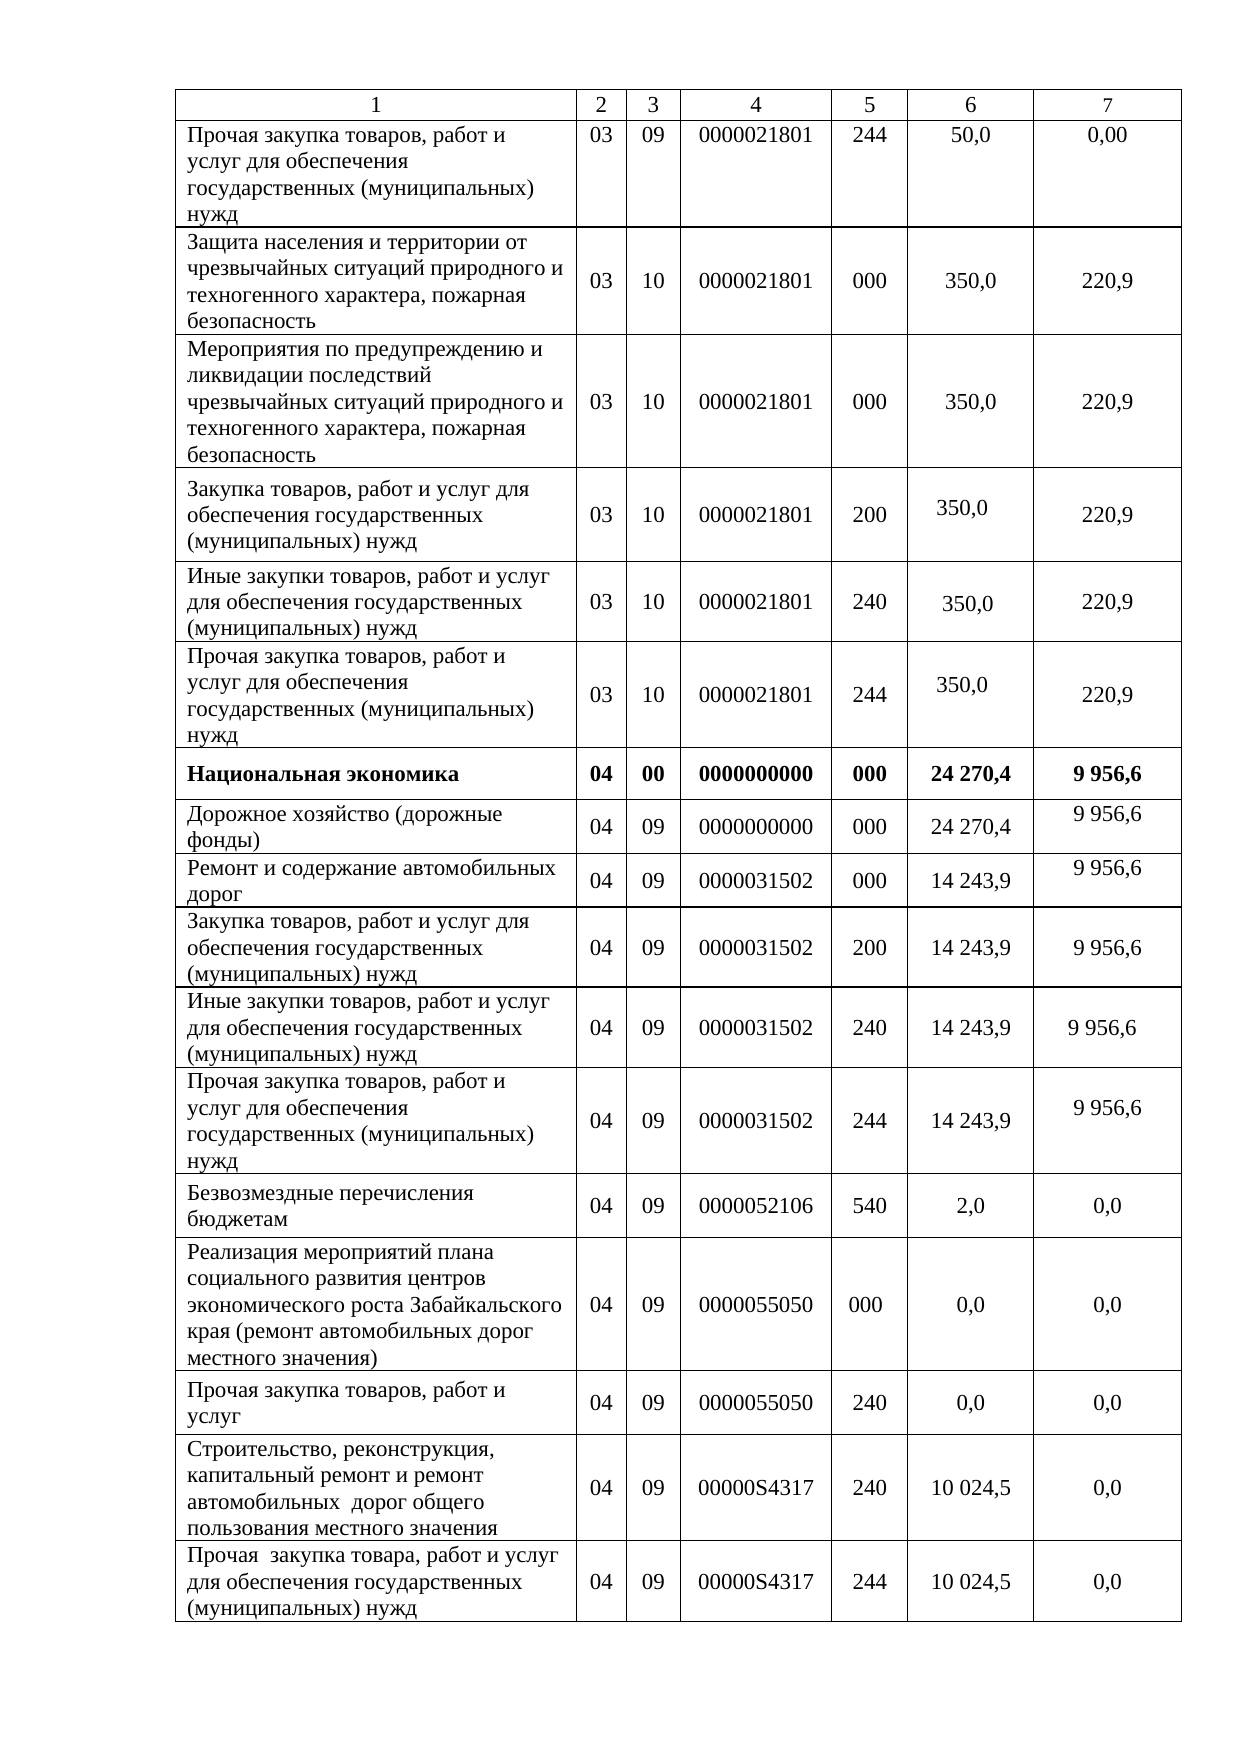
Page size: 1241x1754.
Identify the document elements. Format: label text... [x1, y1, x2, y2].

table_cell 09 [627, 1174, 680, 1237]
table_header 5 [832, 90, 907, 120]
table_cell 220,9 [1034, 335, 1181, 467]
table_cell 9 956,6 [1034, 1068, 1181, 1173]
table_cell 2,0 [908, 1174, 1033, 1237]
table_cell 09 [627, 908, 680, 986]
table_cell 03 [577, 562, 626, 641]
table_cell Защита населения и территории от чрезвычайных ситуаций природного и техногенного характера, пожарная безопасность [176, 228, 576, 334]
table_cell Прочая закупка товаров, работ и услуг для обеспечения государственных (муниципальных) нужд [176, 121, 576, 226]
table_cell 04 [577, 1068, 626, 1173]
table_cell 0,0 [908, 1371, 1033, 1434]
table_cell 0,0 [1034, 1174, 1181, 1237]
table_cell 04 [577, 800, 626, 853]
table_cell 0000000000 [681, 748, 831, 799]
table_cell 03 [577, 335, 626, 467]
table_cell Прочая закупка товара, работ и услуг для обеспечения государственных (муниципальных) нужд [176, 1541, 576, 1621]
table_cell 10 [627, 228, 680, 334]
table_cell 000 [832, 748, 907, 799]
table_cell 0000021801 [681, 642, 831, 747]
table_cell Иные закупки товаров, работ и услуг для обеспечения государственных (муниципальных) нужд [176, 562, 576, 641]
table_cell 0000031502 [681, 988, 831, 1067]
table_cell 0,0 [1034, 1541, 1181, 1621]
table_cell 350,0 [908, 562, 1033, 641]
table_cell 10 024,5 [908, 1541, 1033, 1621]
table_cell 0000021801 [681, 562, 831, 641]
table_cell 220,9 [1034, 642, 1181, 747]
table_cell 09 [627, 800, 680, 853]
table_cell 24 270,4 [908, 800, 1033, 853]
table_cell 09 [627, 1541, 680, 1621]
table_cell 0,0 [908, 1238, 1033, 1370]
table_cell 244 [832, 121, 907, 226]
table_cell 350,0 [908, 468, 1033, 561]
table_header 6 [908, 90, 1033, 120]
table_cell 000 [832, 1238, 907, 1370]
table_cell 000 [832, 228, 907, 334]
table_cell 24 270,4 [908, 748, 1033, 799]
table_cell 10 [627, 468, 680, 561]
table_cell 14 243,9 [908, 1068, 1033, 1173]
table_cell 350,0 [908, 335, 1033, 467]
table_cell Прочая закупка товаров, работ и услуг для обеспечения государственных (муниципальных) нужд [176, 642, 576, 747]
table_cell 9 956,6 [1034, 988, 1181, 1067]
table_cell 0000021801 [681, 468, 831, 561]
table_cell 04 [577, 1435, 626, 1540]
table_cell 220,9 [1034, 468, 1181, 561]
table_cell 50,0 [908, 121, 1033, 226]
table_cell 14 243,9 [908, 854, 1033, 906]
table_cell 9 956,6 [1034, 854, 1181, 906]
table_cell 10 [627, 642, 680, 747]
table_cell Строительство, реконструкция, капитальный ремонт и ремонт автомобильных дорог общего пользования местного значения [176, 1435, 576, 1540]
table_cell 04 [577, 1238, 626, 1370]
table_cell 200 [832, 908, 907, 986]
table_cell 220,9 [1034, 562, 1181, 641]
table_cell 0000000000 [681, 800, 831, 853]
table_cell 09 [627, 1068, 680, 1173]
table_cell Национальная экономика [176, 748, 576, 799]
table_cell 03 [577, 468, 626, 561]
table_cell 00000S4317 [681, 1435, 831, 1540]
table_cell 540 [832, 1174, 907, 1237]
table_cell 0000021801 [681, 335, 831, 467]
table_cell 000 [832, 335, 907, 467]
table_cell Закупка товаров, работ и услуг для обеспечения государственных (муниципальных) нужд [176, 908, 576, 986]
table_cell 244 [832, 642, 907, 747]
table_cell 04 [577, 908, 626, 986]
table_cell Безвозмездные перечисления бюджетам [176, 1174, 576, 1237]
table_cell 04 [577, 1541, 626, 1621]
table_cell 03 [577, 228, 626, 334]
table_cell 9 956,6 [1034, 748, 1181, 799]
table_cell Мероприятия по предупреждению и ликвидации последствий чрезвычайных ситуаций природного и техногенного характера, пожарная безопасность [176, 335, 576, 467]
table_cell 09 [627, 1435, 680, 1540]
table_cell 04 [577, 748, 626, 799]
table_cell 0000055050 [681, 1238, 831, 1370]
table_header 2 [577, 90, 626, 120]
table_cell 00000S4317 [681, 1541, 831, 1621]
table_cell 244 [832, 1541, 907, 1621]
table_cell 09 [627, 854, 680, 906]
table_cell 240 [832, 988, 907, 1067]
table_cell 04 [577, 988, 626, 1067]
table_cell 0000031502 [681, 908, 831, 986]
table_cell 0000021801 [681, 121, 831, 226]
table_cell 0,0 [1034, 1238, 1181, 1370]
table_cell 04 [577, 1371, 626, 1434]
table_header 4 [681, 90, 831, 120]
table_cell 09 [627, 988, 680, 1067]
table_cell 14 243,9 [908, 908, 1033, 986]
table_cell 0,0 [1034, 1435, 1181, 1540]
table_cell 350,0 [908, 642, 1033, 747]
table_cell Дорожное хозяйство (дорожные фонды) [176, 800, 576, 853]
table_cell Иные закупки товаров, работ и услуг для обеспечения государственных (муниципальных) нужд [176, 988, 576, 1067]
table_cell 10 024,5 [908, 1435, 1033, 1540]
table_cell Прочая закупка товаров, работ и услуг [176, 1371, 576, 1434]
table_cell 000 [832, 854, 907, 906]
table_cell 03 [577, 642, 626, 747]
table_cell 244 [832, 1068, 907, 1173]
table_cell 0000052106 [681, 1174, 831, 1237]
table_header 3 [627, 90, 680, 120]
table_cell 9 956,6 [1034, 908, 1181, 986]
table_cell 00 [627, 748, 680, 799]
table_cell 000 [832, 800, 907, 853]
table_cell 240 [832, 1371, 907, 1434]
table_cell 0,00 [1034, 121, 1181, 226]
table_cell 14 243,9 [908, 988, 1033, 1067]
table_cell 09 [627, 1371, 680, 1434]
table_cell Реализация мероприятий плана социального развития центров экономического роста Забайкальского края (ремонт автомобильных дорог местного значения) [176, 1238, 576, 1370]
table_cell 350,0 [908, 228, 1033, 334]
table_cell 0000021801 [681, 228, 831, 334]
table_cell 240 [832, 1435, 907, 1540]
table_header 1 [176, 90, 576, 120]
table_header 7 [1034, 90, 1181, 120]
table_cell 0000055050 [681, 1371, 831, 1434]
table_cell Прочая закупка товаров, работ и услуг для обеспечения государственных (муниципальных) нужд [176, 1068, 576, 1173]
table_cell 0000031502 [681, 1068, 831, 1173]
table_cell 09 [627, 121, 680, 226]
table_cell Ремонт и содержание автомобильных дорог [176, 854, 576, 906]
table_cell 0,0 [1034, 1371, 1181, 1434]
table_cell 220,9 [1034, 228, 1181, 334]
table_cell 04 [577, 1174, 626, 1237]
table_cell 10 [627, 335, 680, 467]
table_cell 240 [832, 562, 907, 641]
table_cell 03 [577, 121, 626, 226]
table_cell Закупка товаров, работ и услуг для обеспечения государственных (муниципальных) нужд [176, 468, 576, 561]
table_cell 9 956,6 [1034, 800, 1181, 853]
table_cell 10 [627, 562, 680, 641]
table_cell 09 [627, 1238, 680, 1370]
table_cell 04 [577, 854, 626, 906]
table_cell 200 [832, 468, 907, 561]
table_cell 0000031502 [681, 854, 831, 906]
